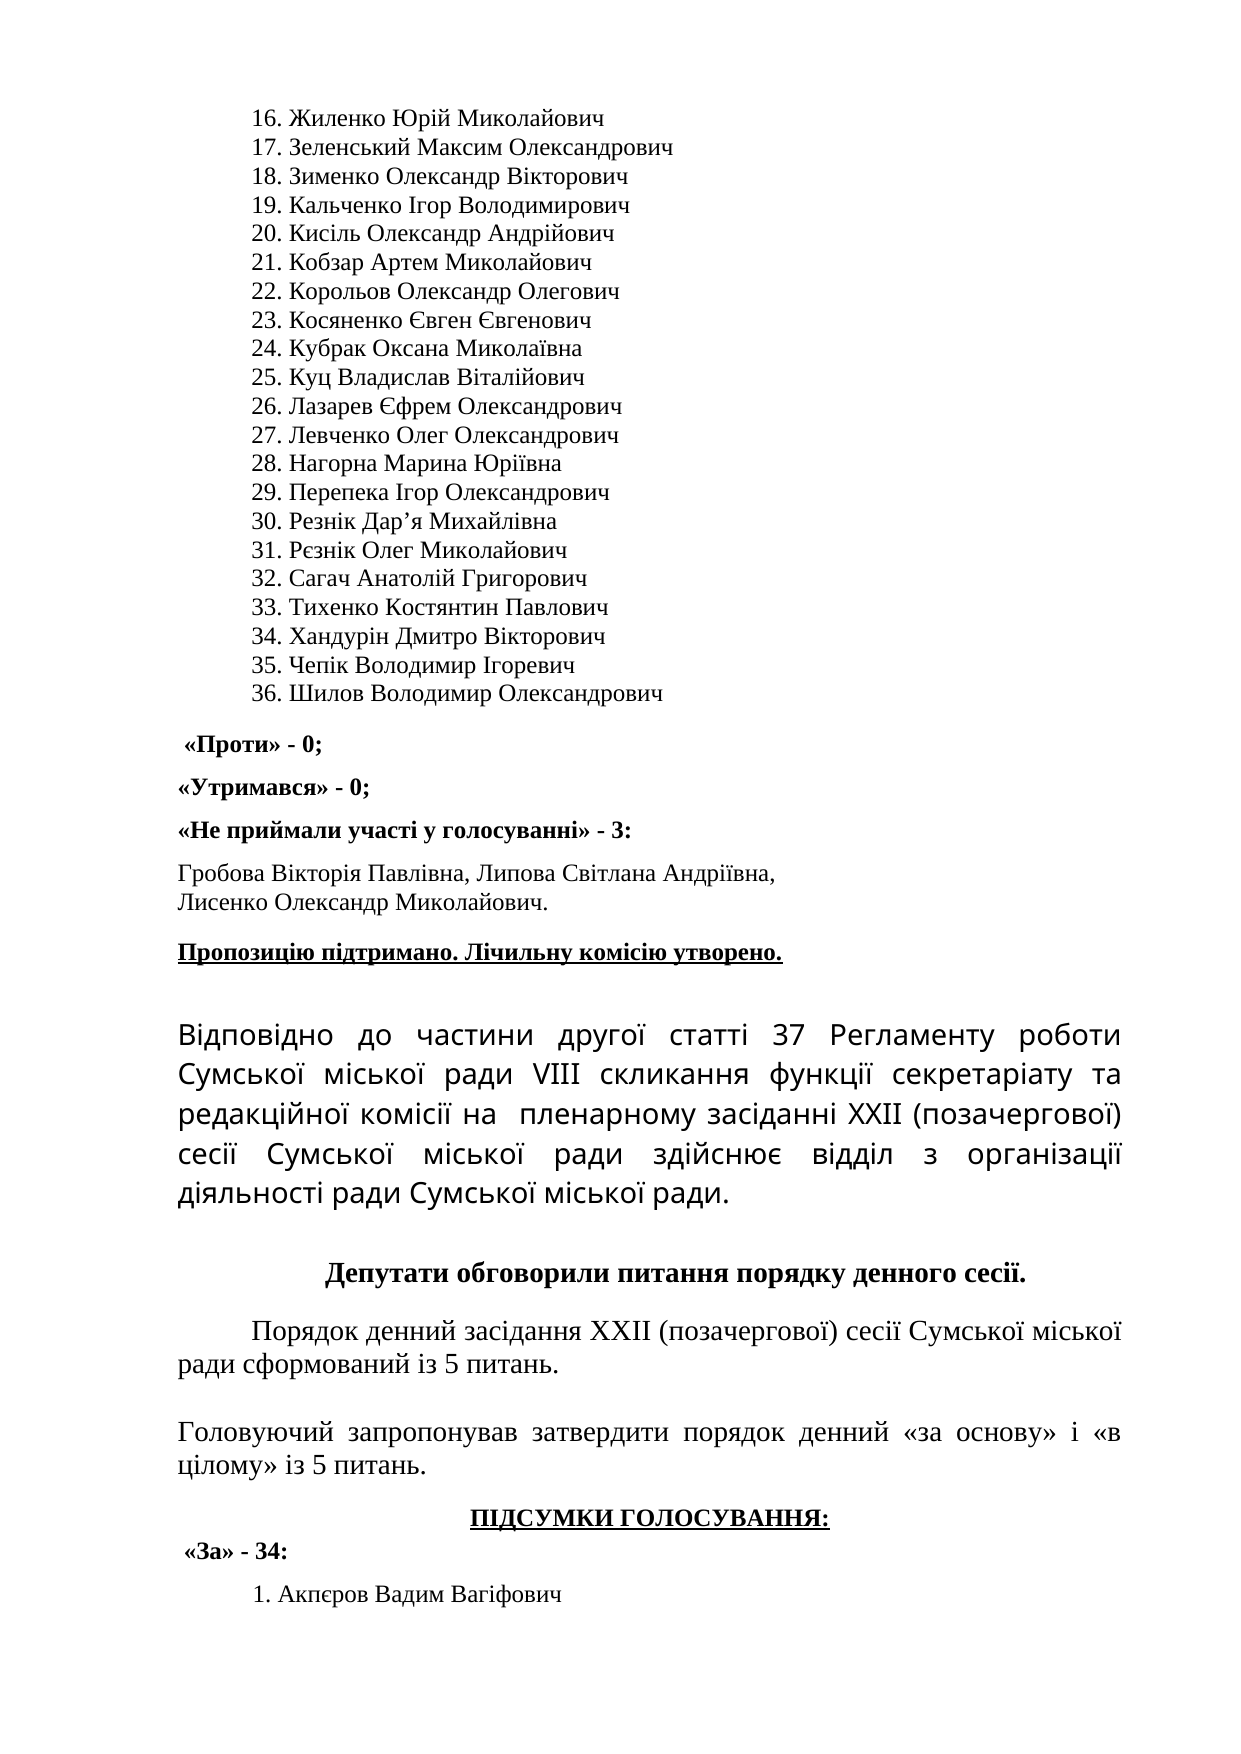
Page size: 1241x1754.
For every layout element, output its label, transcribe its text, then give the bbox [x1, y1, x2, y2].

text 23. Косяненко Євген Євгенович [177, 305, 1122, 333]
text ПІДСУМКИ ГОЛОСУВАННЯ: [177, 1503, 1122, 1532]
text 26. Лазарев Єфрем Олександрович [177, 391, 1122, 420]
text Пропозицію підтримано. Лічильну комісію утворено. [177, 937, 1122, 966]
text Порядок денний засідання XХІІ (позачергової) сесії Сумської міської ради сформований із 5 питань. [177, 1313, 1122, 1380]
text 35. Чепік Володимир Ігоревич [177, 650, 1122, 678]
text 24. Кубрак Оксана Миколаївна [177, 333, 1122, 362]
text 20. Кисіль Олександр Андрійович [177, 218, 1122, 247]
text «Утримався» - 0; [177, 772, 1122, 801]
text 22. Корольов Олександр Олегович [177, 276, 1122, 305]
text 29. Перепека Ігор Олександрович [177, 477, 1122, 506]
text «Не приймали участі у голосуванні» - 3: [177, 815, 1122, 844]
text Відповідно до частини другої статті 37 Регламенту роботи Сумської міської ради VІII скликання функції секретаріату та редакційної комісії на пленарному засіданні XХІІ (позачергової) сесії Сумської міської ради здійснює відділ з організації діяльності ради Сумської міської ради. [177, 1014, 1122, 1212]
text «За» - 34: [177, 1536, 1122, 1565]
text 18. Зименко Олександр Вікторович [177, 161, 1122, 190]
text 30. Резнік Дар’я Михайлівна [177, 506, 1122, 535]
text Депутати обговорили питання порядку денного сесії. [251, 1255, 1122, 1289]
text 19. Кальченко Ігор Володимирович [177, 190, 1122, 218]
text «Проти» - 0; [177, 729, 1122, 757]
text 28. Нагорна Марина Юріївна [177, 448, 1122, 477]
text 21. Кобзар Артем Миколайович [177, 247, 1122, 276]
text 31. Рєзнік Олег Миколайович [177, 535, 1122, 563]
text Лисенко Олександр Миколайович. [177, 887, 1122, 916]
text 17. Зеленський Максим Олександрович [177, 132, 1122, 161]
text Гробова Вікторія Павлівна, Липова Світлана Андріївна, [177, 858, 1122, 887]
text 1. Акпєров Вадим Вагіфович [177, 1579, 1122, 1608]
text 27. Левченко Олег Олександрович [177, 420, 1122, 448]
text 32. Сагач Анатолій Григорович [177, 563, 1122, 592]
text 33. Тихенко Костянтин Павлович [177, 592, 1122, 621]
text 25. Куц Владислав Віталійович [177, 362, 1122, 391]
text 34. Хандурін Дмитро Вікторович [177, 621, 1122, 650]
text 16. Жиленко Юрій Миколайович [177, 103, 1122, 132]
text Головуючий запропонував затвердити порядок денний «за основу» і «в цілому» із 5 питань. [177, 1414, 1122, 1481]
text 36. Шилов Володимир Олександрович [177, 678, 1122, 707]
